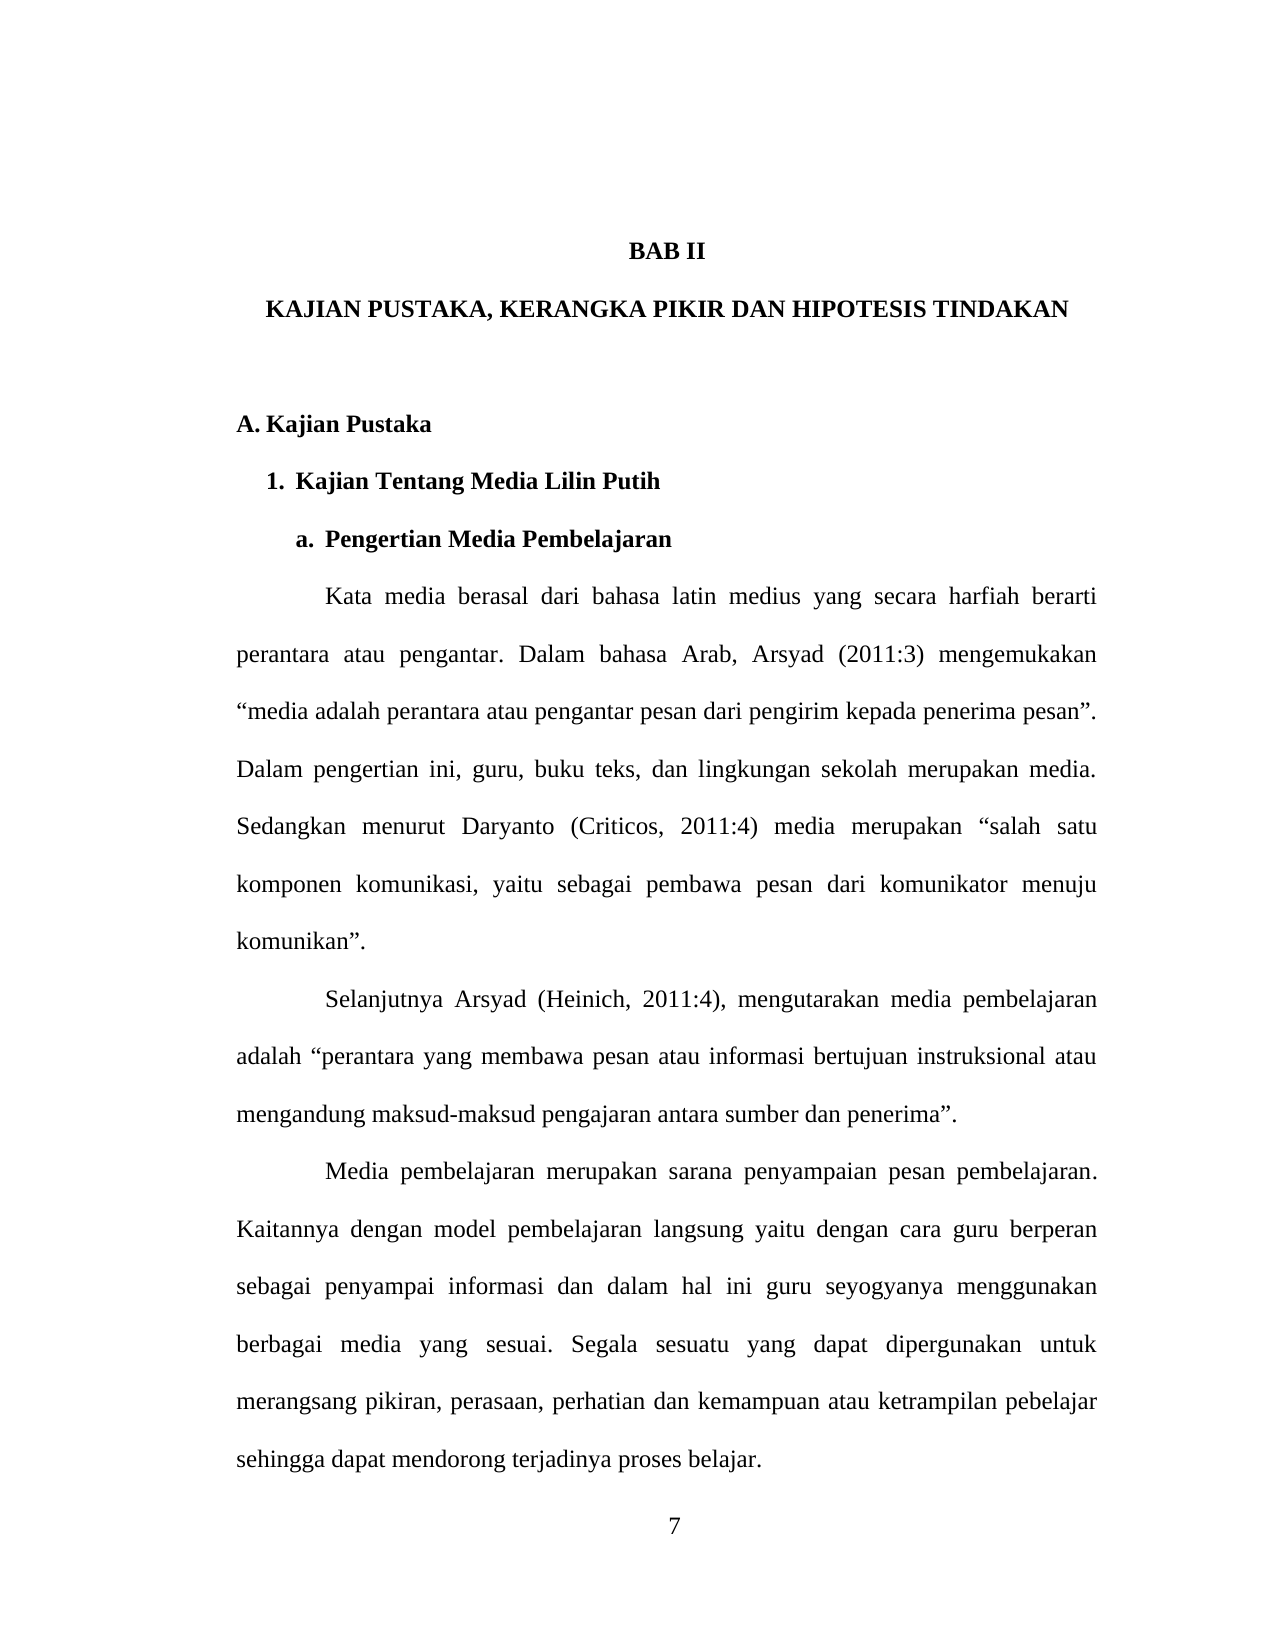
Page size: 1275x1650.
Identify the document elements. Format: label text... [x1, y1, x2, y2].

text Selanjutnya Arsyad (Heinich, 2011:4), mengutarakan media pembelajaran adalah “perantara yang membawa pesan atau informasi bertujuan instruksional atau mengandung maksud-maksud pengajaran antara sumber dan penerima”. [236, 984, 1098, 1127]
text KAJIAN PUSTAKA, KERANGKA PIKIR DAN HIPOTESIS TINDAKAN [236, 294, 1098, 322]
text Media pembelajaran merupakan sarana penyampaian pesan pembelajaran. Kaitannya dengan model pembelajaran langsung yaitu dengan cara guru berperan sebagai penyampai informasi dan dalam hal ini guru seyogyanya menggunakan berbagai media yang sesuai. Segala sesuatu yang dapat dipergunakan untuk merangsang pikiran, perasaan, perhatian dan kemampuan atau ketrampilan pebelajar sehingga dapat mendorong terjadinya proses belajar. [236, 1156, 1098, 1472]
text BAB II [236, 236, 1098, 265]
list Pengertian Media Pembelajaran [295, 524, 1098, 552]
list Kajian Tentang Media Lilin Putih [266, 466, 1098, 495]
list Kajian Pustaka [236, 409, 1098, 437]
text Kata media berasal dari bahasa latin medius yang secara harfiah berarti perantara atau pengantar. Dalam bahasa Arab, Arsyad (2011:3) mengemukakan “media adalah perantara atau pengantar pesan dari pengirim kepada penerima pesan”. Dalam pengertian ini, guru, buku teks, dan lingkungan sekolah merupakan media. Sedangkan menurut Daryanto (Criticos, 2011:4) media merupakan “salah satu komponen komunikasi, yaitu sebagai pembawa pesan dari komunikator menuju komunikan”. [236, 581, 1098, 955]
